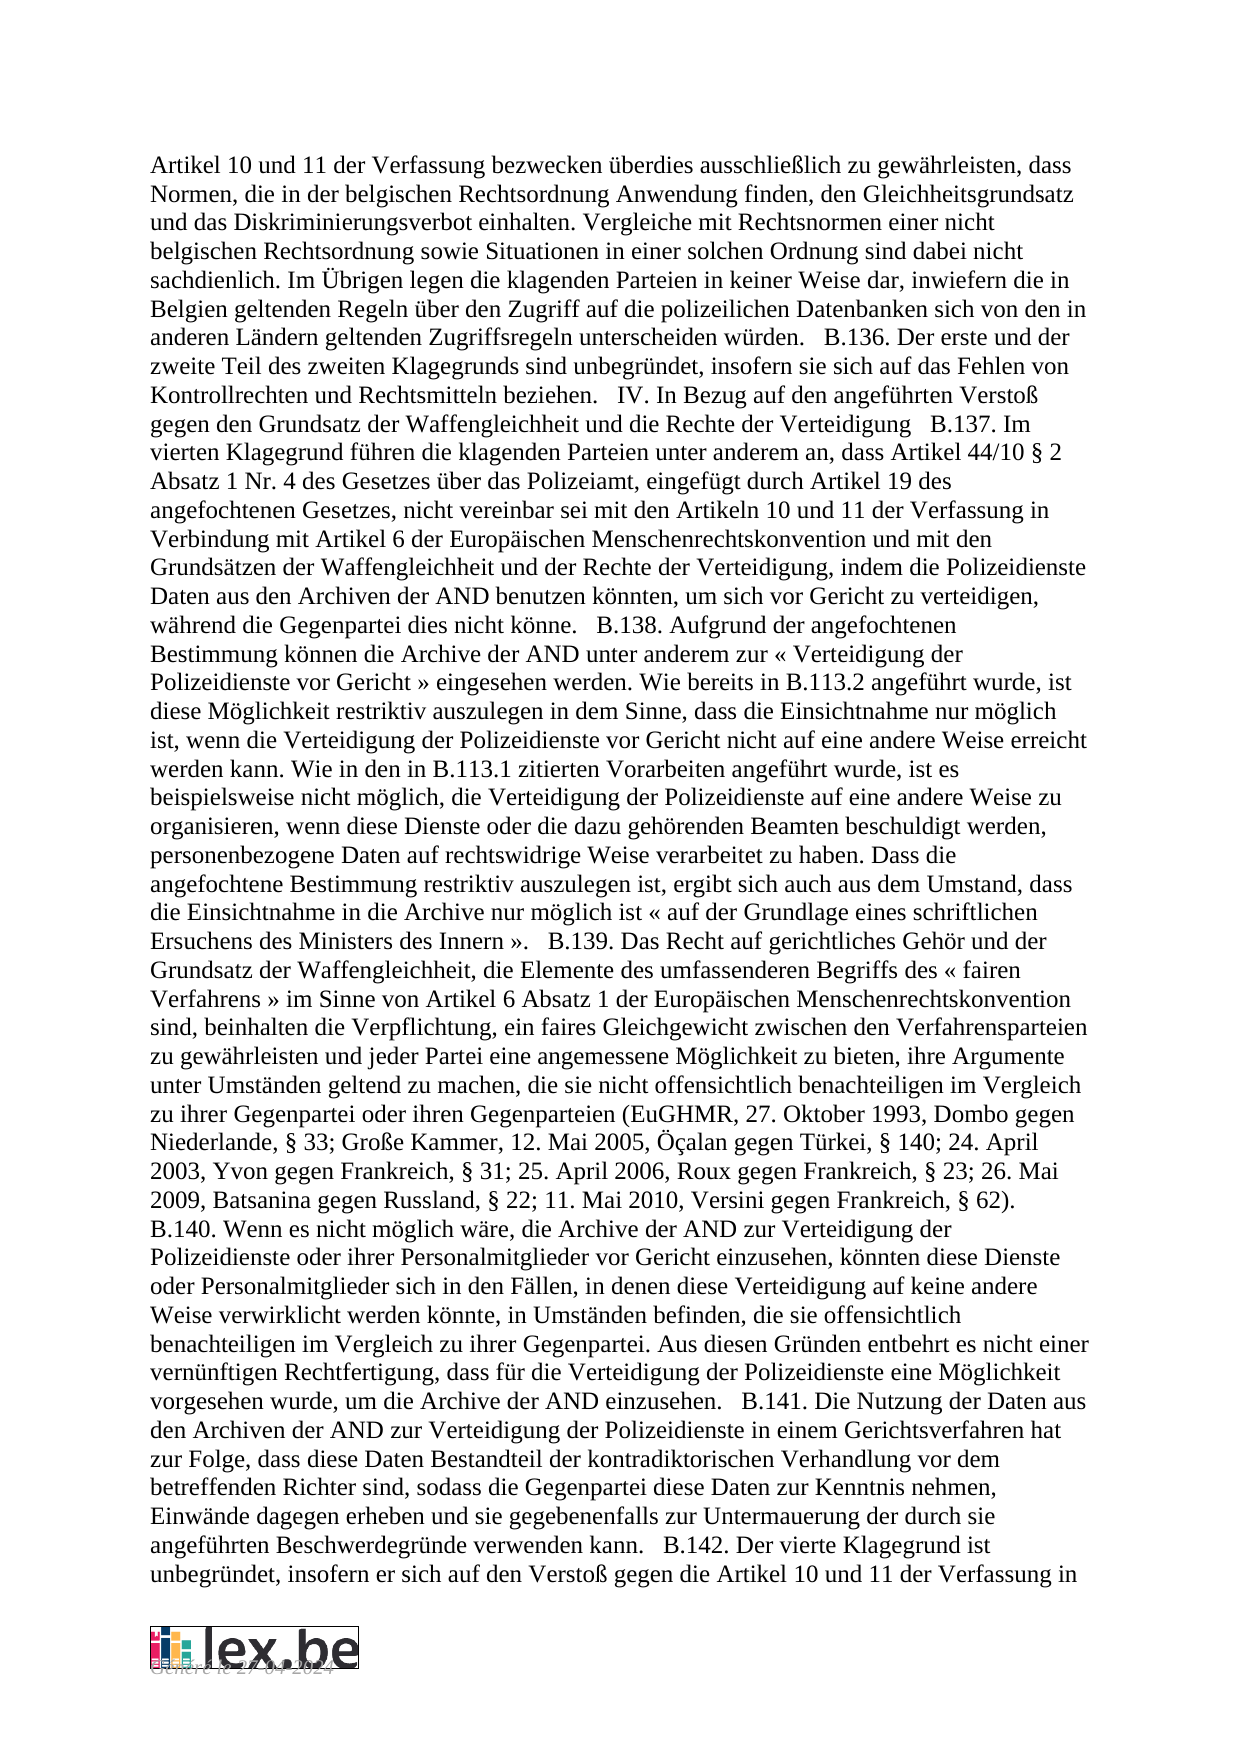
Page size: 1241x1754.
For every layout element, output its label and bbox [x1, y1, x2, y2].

picture [151, 1627, 358, 1668]
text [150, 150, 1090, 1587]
